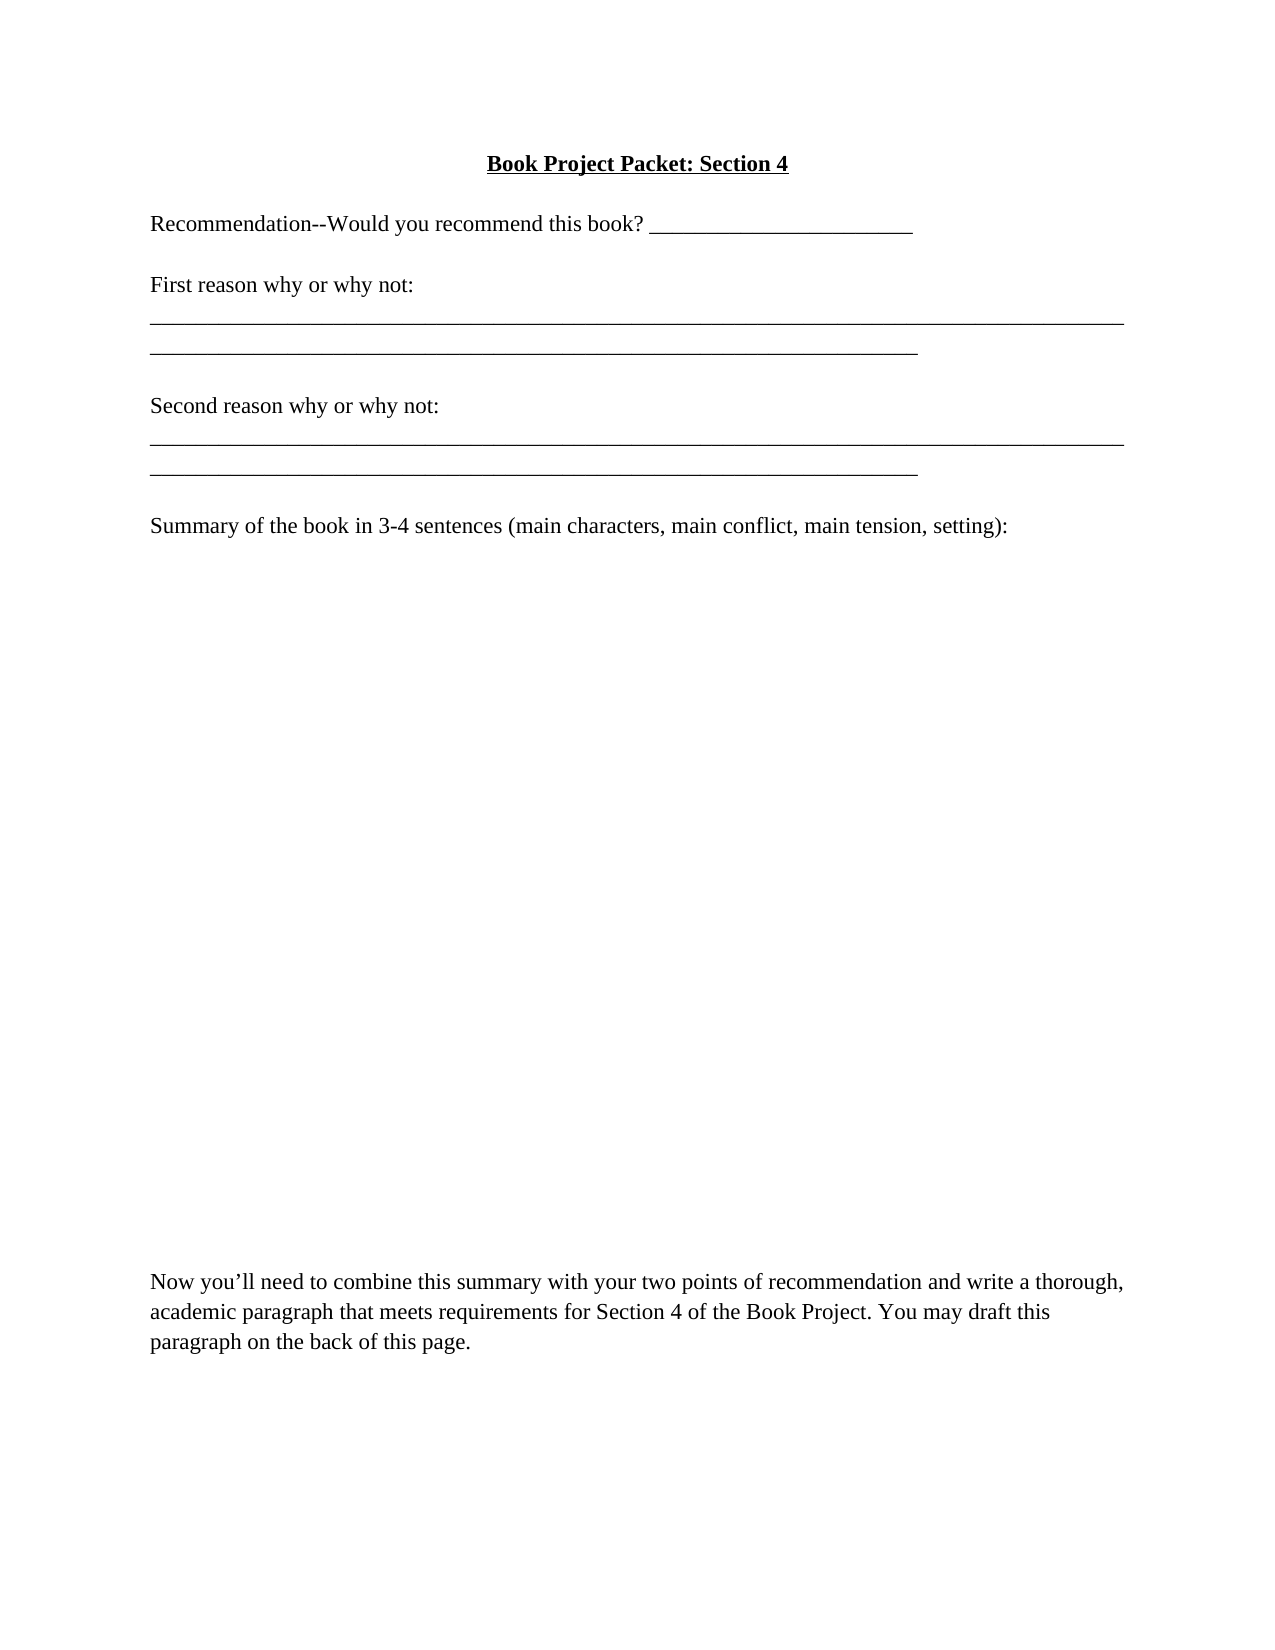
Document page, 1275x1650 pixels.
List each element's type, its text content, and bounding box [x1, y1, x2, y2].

text First reason why or why not: ________________________________________________________________________________________________________________________________________________________ [150, 271, 1125, 358]
text Summary of the book in 3-4 sentences (main characters, main conflict, main tension, setting): [150, 512, 1125, 539]
text Now you’ll need to combine this summary with your two points of recommendation and write a thorough, academic paragraph that meets requirements for Section 4 of the Book Project. You may draft this paragraph on the back of this page. [150, 1268, 1125, 1354]
text Second reason why or why not: ________________________________________________________________________________________________________________________________________________________ [150, 392, 1125, 478]
text Book Project Packet: Section 4 [150, 150, 1125, 176]
text Recommendation--Would you recommend this book? _______________________ [150, 210, 1125, 237]
